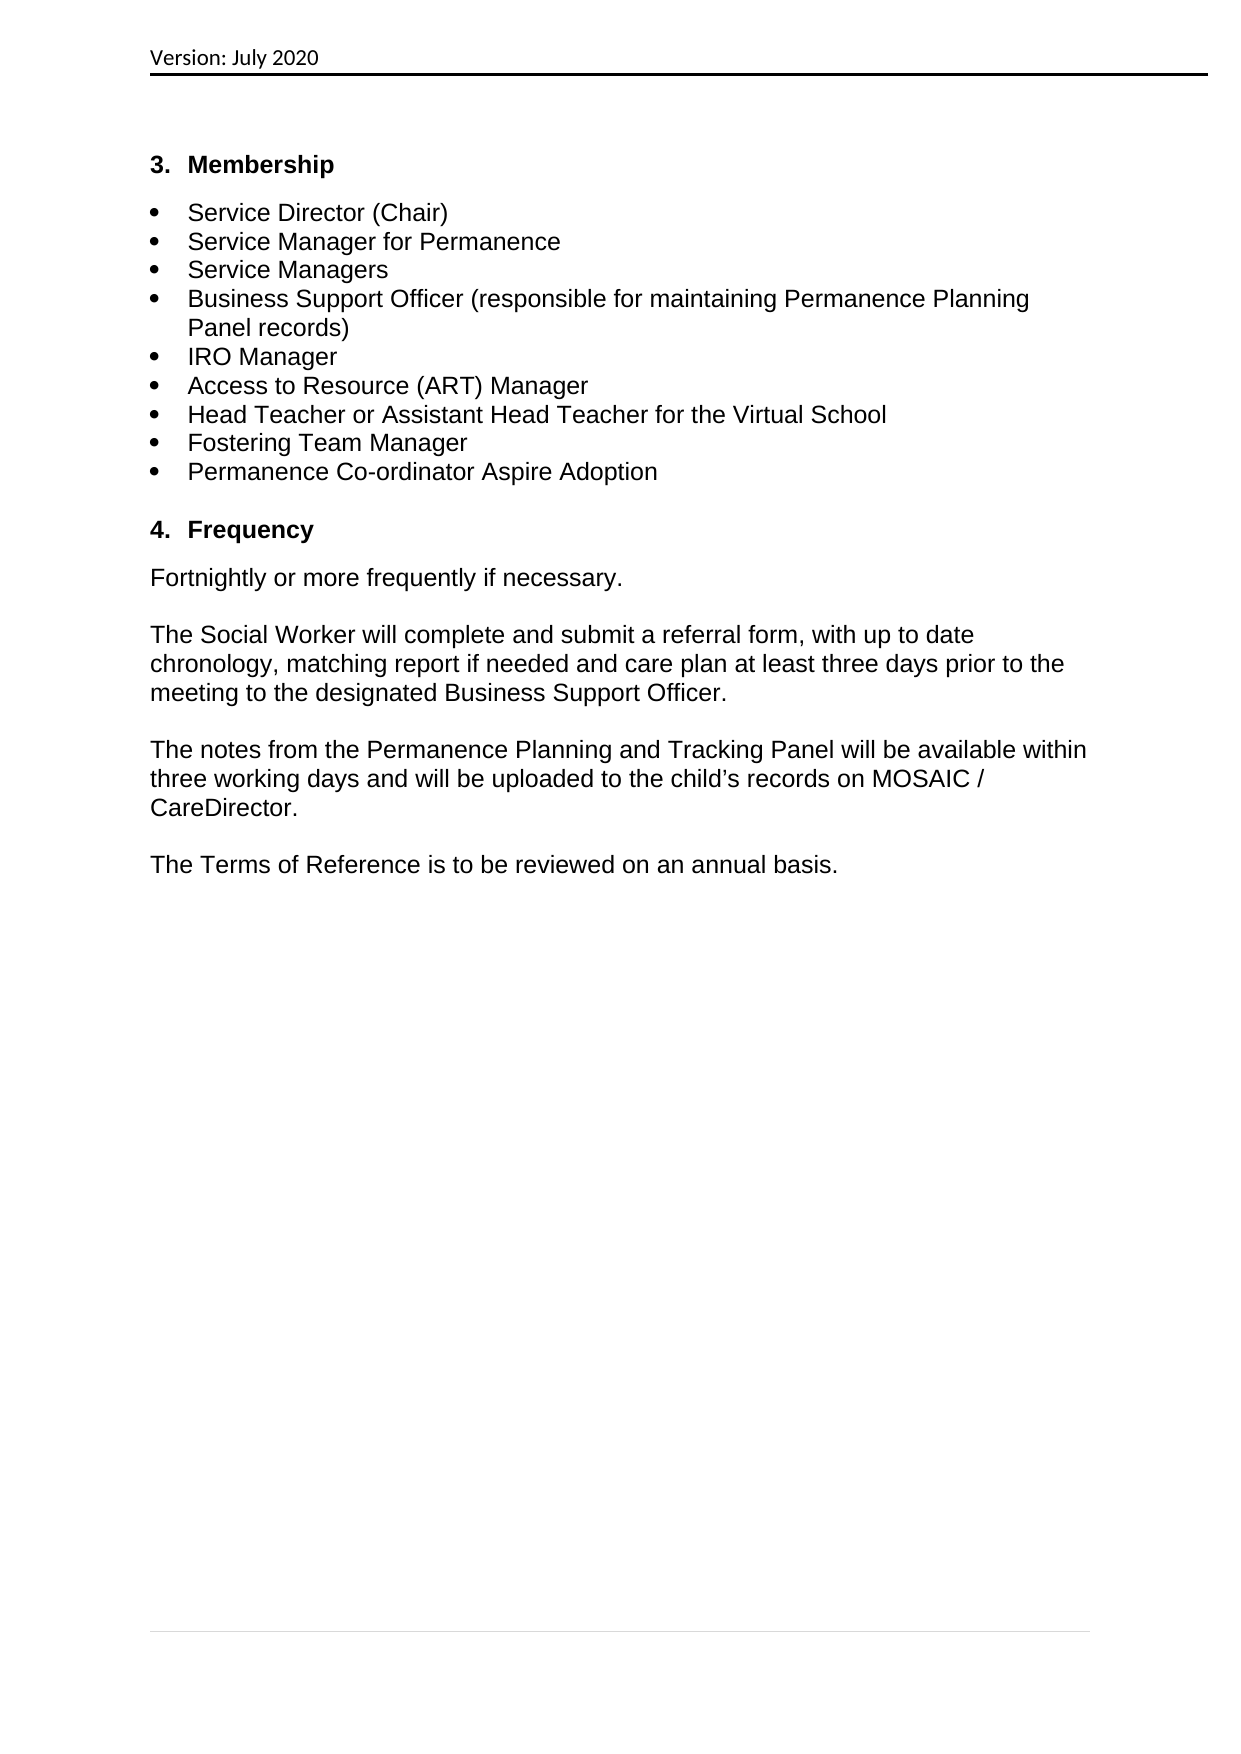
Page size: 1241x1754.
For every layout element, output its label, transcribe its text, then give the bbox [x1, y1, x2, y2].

list Service Managers [150, 255, 1090, 284]
list Service Director (Chair) [150, 198, 1090, 227]
text The notes from the Permanence Planning and Tracking Panel will be available within three working days and will be uploaded to the child’s records on MOSAIC / CareDirector. [150, 735, 1090, 821]
list Head Teacher or Assistant Head Teacher for the Virtual School [150, 399, 1090, 428]
list Membership [150, 150, 1090, 179]
text The Terms of Reference is to be reviewed on an annual basis. [150, 850, 1090, 879]
list Service Manager for Permanence [150, 227, 1090, 255]
list Access to Resource (ART) Manager [150, 371, 1090, 399]
list Permanence Co-ordinator Aspire Adoption [150, 457, 1090, 486]
list Business Support Officer (responsible for maintaining Permanence Planning Panel records) [150, 284, 1090, 342]
text The Social Worker will complete and submit a referral form, with up to date chronology, matching report if needed and care plan at least three days prior to the meeting to the designated Business Support Officer. [150, 620, 1090, 706]
list Fostering Team Manager [150, 428, 1090, 457]
list Frequency [150, 515, 1090, 544]
text Fortnightly or more frequently if necessary. [150, 563, 1090, 591]
list IRO Manager [150, 342, 1090, 371]
